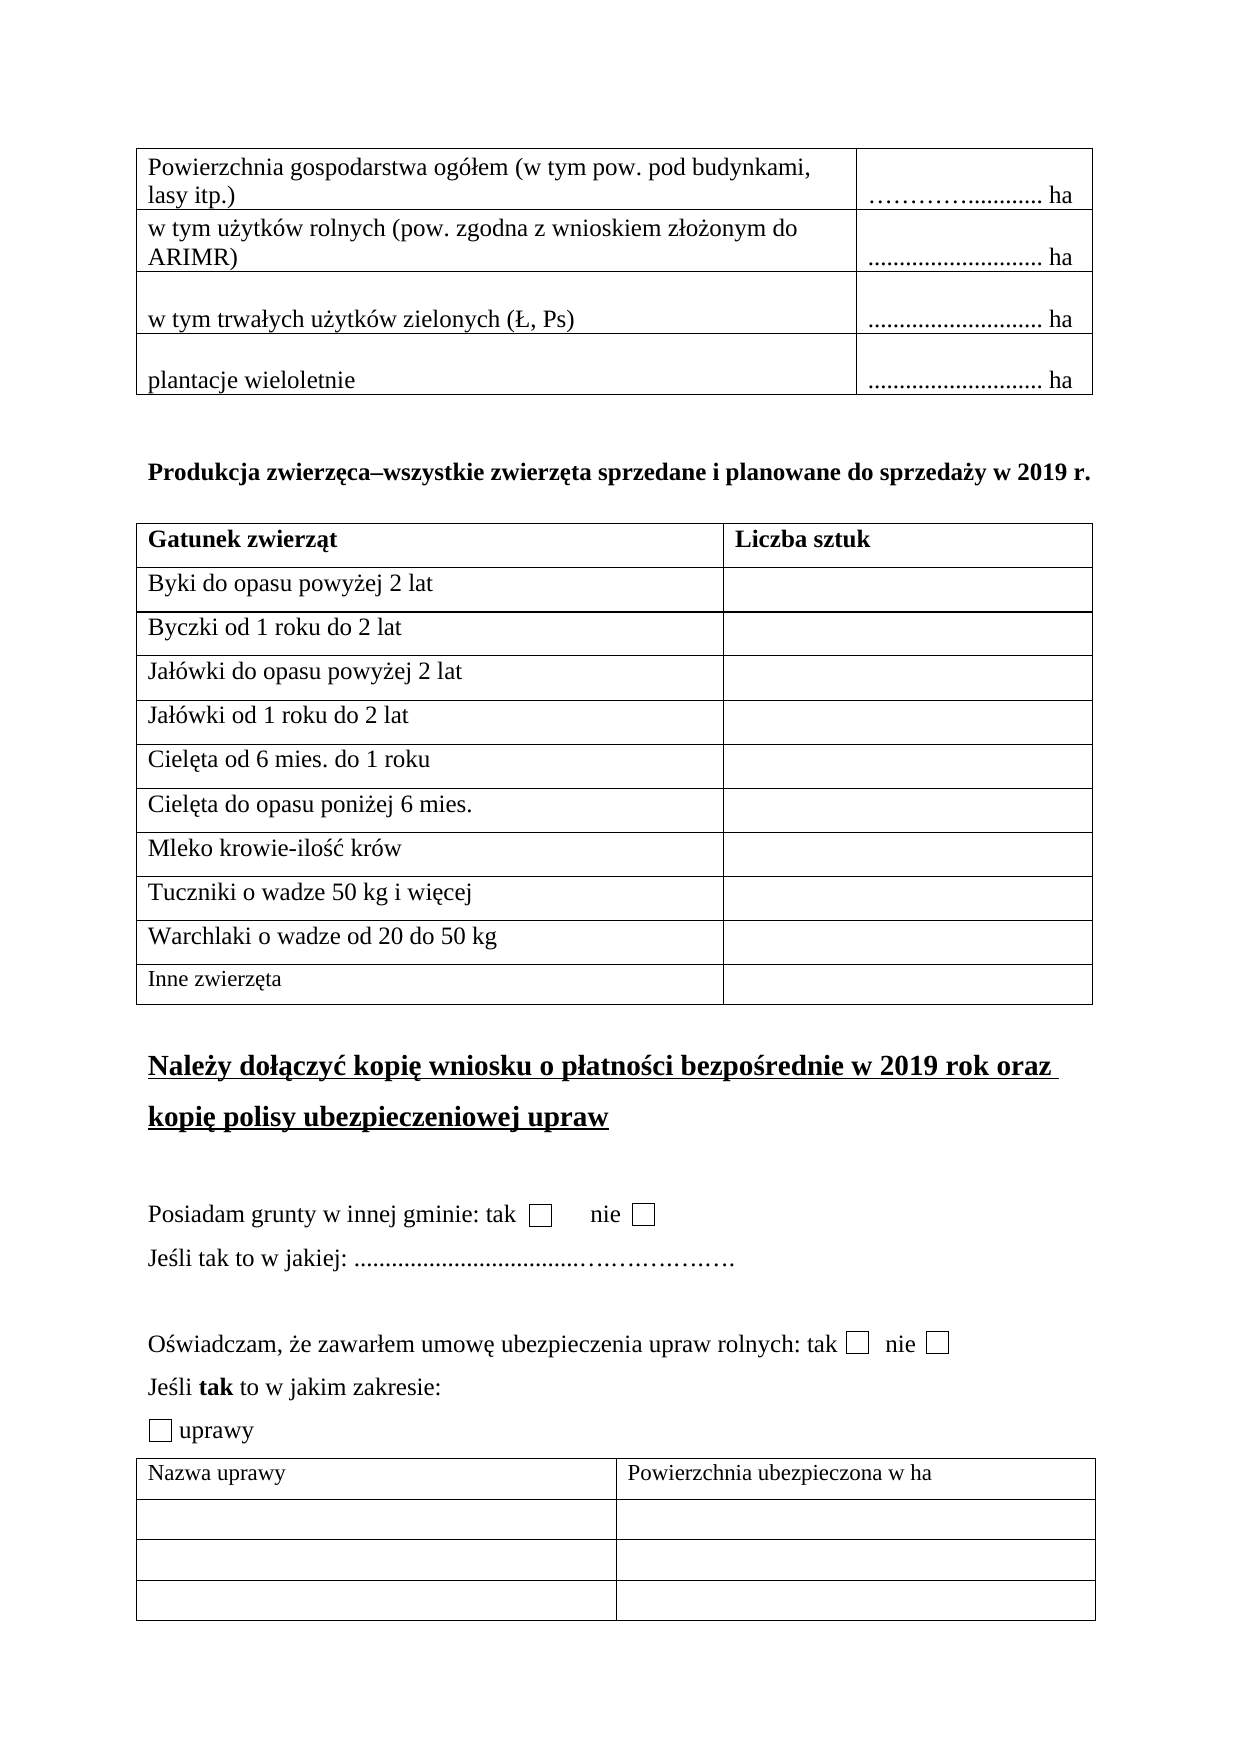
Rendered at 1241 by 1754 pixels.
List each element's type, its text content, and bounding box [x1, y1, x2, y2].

table_cell Warchlaki o wadze od 20 do 50 kg [137, 921, 723, 964]
table_cell Cielęta do opasu poniżej 6 mies. [137, 789, 723, 832]
table_header Gatunek zwierząt [137, 524, 723, 567]
table_cell Mleko krowie-ilość krów [137, 833, 723, 876]
table_header Nazwa uprawy [137, 1459, 616, 1499]
table_cell Byczki od 1 roku do 2 lat [137, 613, 723, 655]
table_cell ............................ ha [857, 272, 1092, 333]
text Produkcja zwierzęca–wszystkie zwierzęta sprzedane i planowane do sprzedaży w 2019 r. [148, 457, 1092, 486]
table_cell [137, 1581, 616, 1620]
table_cell [617, 1500, 1095, 1539]
table_cell [617, 1581, 1095, 1620]
table_cell [724, 613, 1092, 655]
table_cell w tym użytków rolnych (pow. zgodna z wnioskiem złożonym do ARIMR) [137, 210, 856, 271]
table_header Powierzchnia ubezpieczona w ha [617, 1459, 1095, 1499]
table_cell Inne zwierzęta [137, 965, 723, 1004]
table_cell Byki do opasu powyżej 2 lat [137, 568, 723, 611]
text Oświadczam, że zawarłem umowę ubezpieczenia upraw rolnych: tak 󠄁 nie 󠄁 [148, 1329, 1092, 1358]
table_cell [724, 789, 1092, 832]
text Jeśli tak to w jakim zakresie: [148, 1372, 1092, 1401]
table_cell Tuczniki o wadze 50 kg i więcej [137, 877, 723, 920]
table_cell [724, 656, 1092, 699]
text Należy dołączyć kopię wniosku o płatności bezpośrednie w 2019 rok oraz kopię polisy ubezpieczeniowej upraw [148, 1048, 1092, 1132]
table_cell plantacje wieloletnie [137, 334, 856, 394]
table_cell [137, 1500, 616, 1539]
table_header Liczba sztuk [724, 524, 1092, 567]
table_cell [724, 745, 1092, 788]
table_cell ............................ ha [857, 334, 1092, 394]
table_header …………............ ha [857, 149, 1092, 209]
table_cell [724, 701, 1092, 743]
table_cell [724, 965, 1092, 1004]
table_cell [724, 921, 1092, 964]
table_cell w tym trwałych użytków zielonych (Ł, Ps) [137, 272, 856, 333]
table_cell [724, 568, 1092, 611]
table_cell [724, 833, 1092, 876]
text Posiadam grunty w innej gminie: tak 󠄁 nie 󠄁 [148, 1199, 1092, 1228]
table_cell [137, 1540, 616, 1580]
table_cell [617, 1540, 1095, 1580]
text Jeśli tak to w jakiej: ....................................….….….….…. [148, 1243, 1092, 1271]
table_cell Cielęta od 6 mies. do 1 roku [137, 745, 723, 788]
table_cell Jałówki do opasu powyżej 2 lat [137, 656, 723, 699]
table_cell Jałówki od 1 roku do 2 lat [137, 701, 723, 743]
text uprawy [148, 1415, 1092, 1444]
table_cell [724, 877, 1092, 920]
table_header Powierzchnia gospodarstwa ogółem (w tym pow. pod budynkami, lasy itp.) [137, 149, 856, 209]
table_cell ............................ ha [857, 210, 1092, 271]
